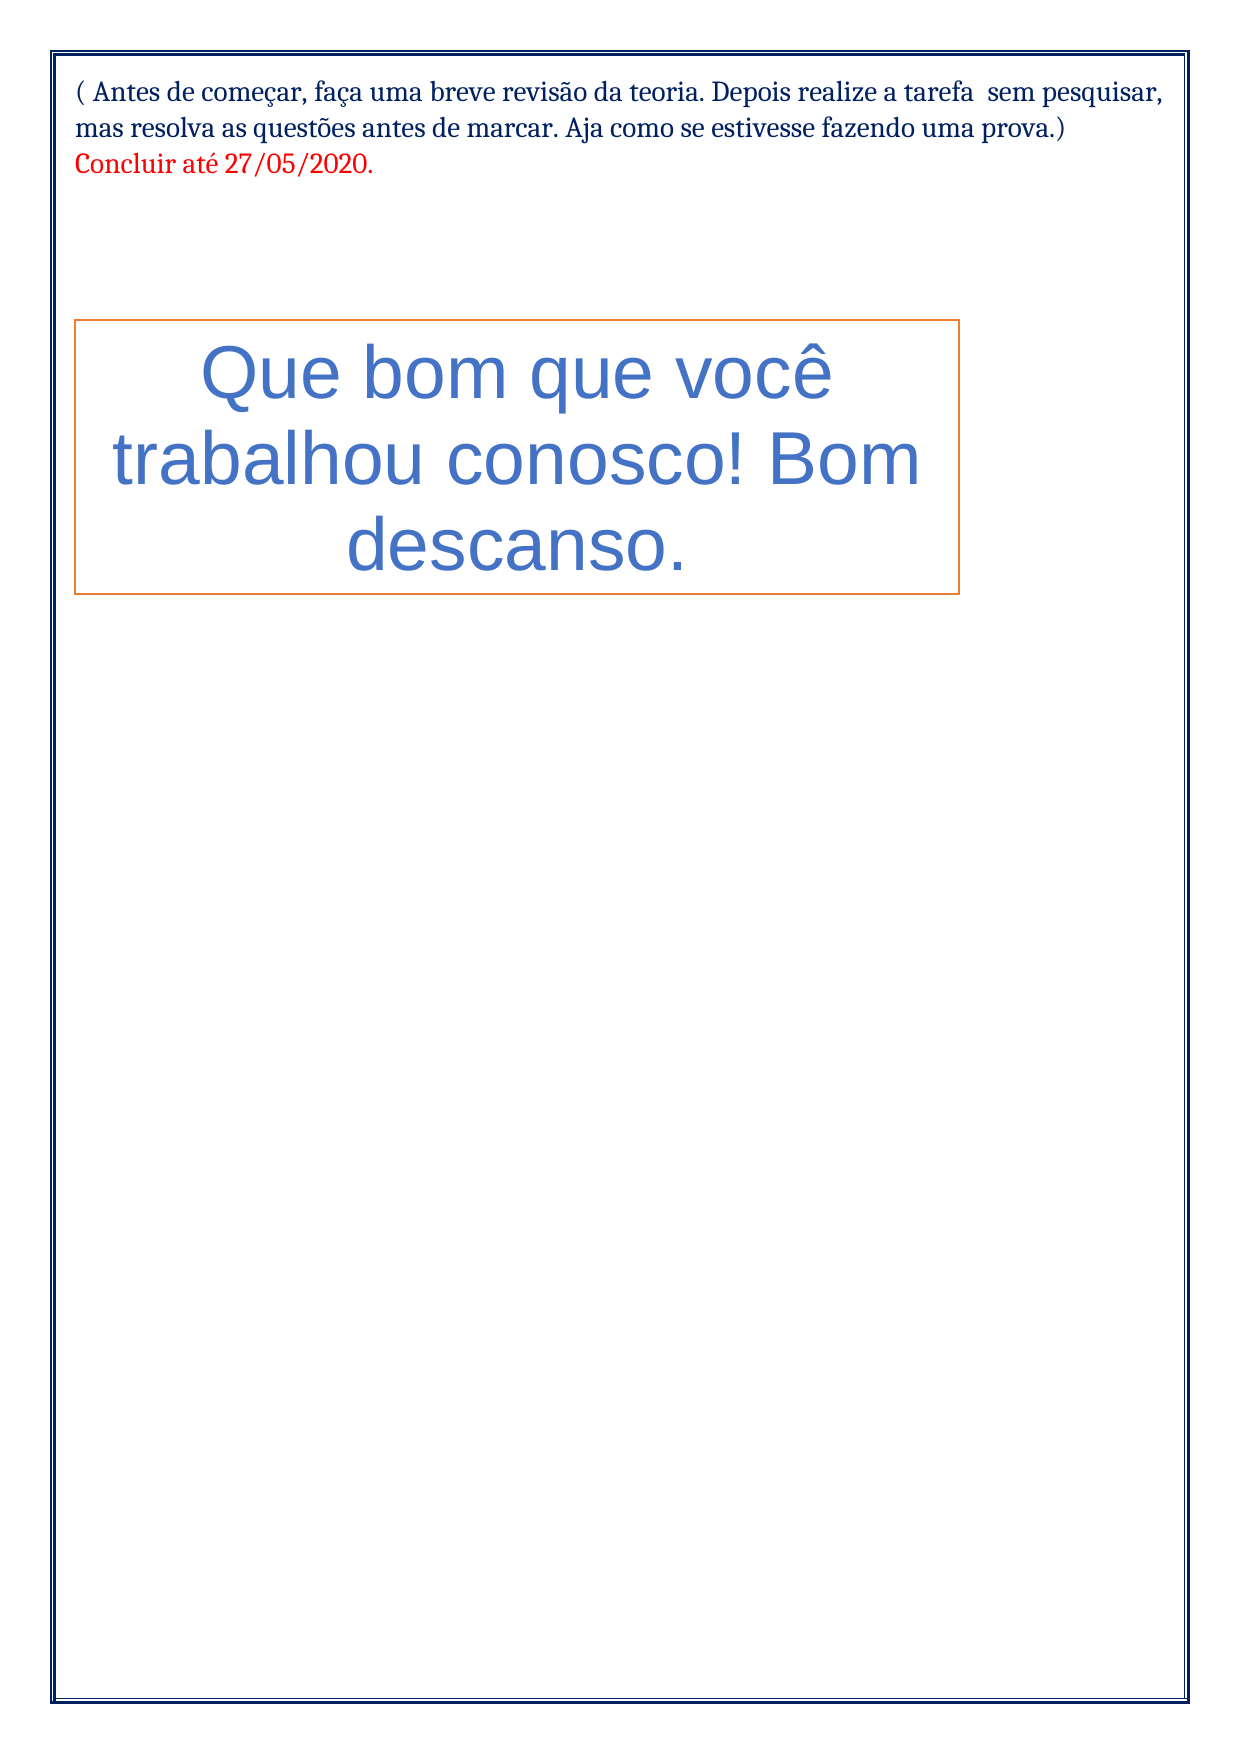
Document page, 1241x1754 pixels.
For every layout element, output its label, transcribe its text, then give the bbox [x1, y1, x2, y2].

text ( Antes de começar, faça uma breve revisão da teoria. Depois realize a tarefa sem pesquisar, mas resolva as questões antes de marcar. Aja como se estivesse fazendo uma prova.) [75, 75, 1165, 145]
text Concluir até 27/05/2020. [75, 147, 1165, 181]
